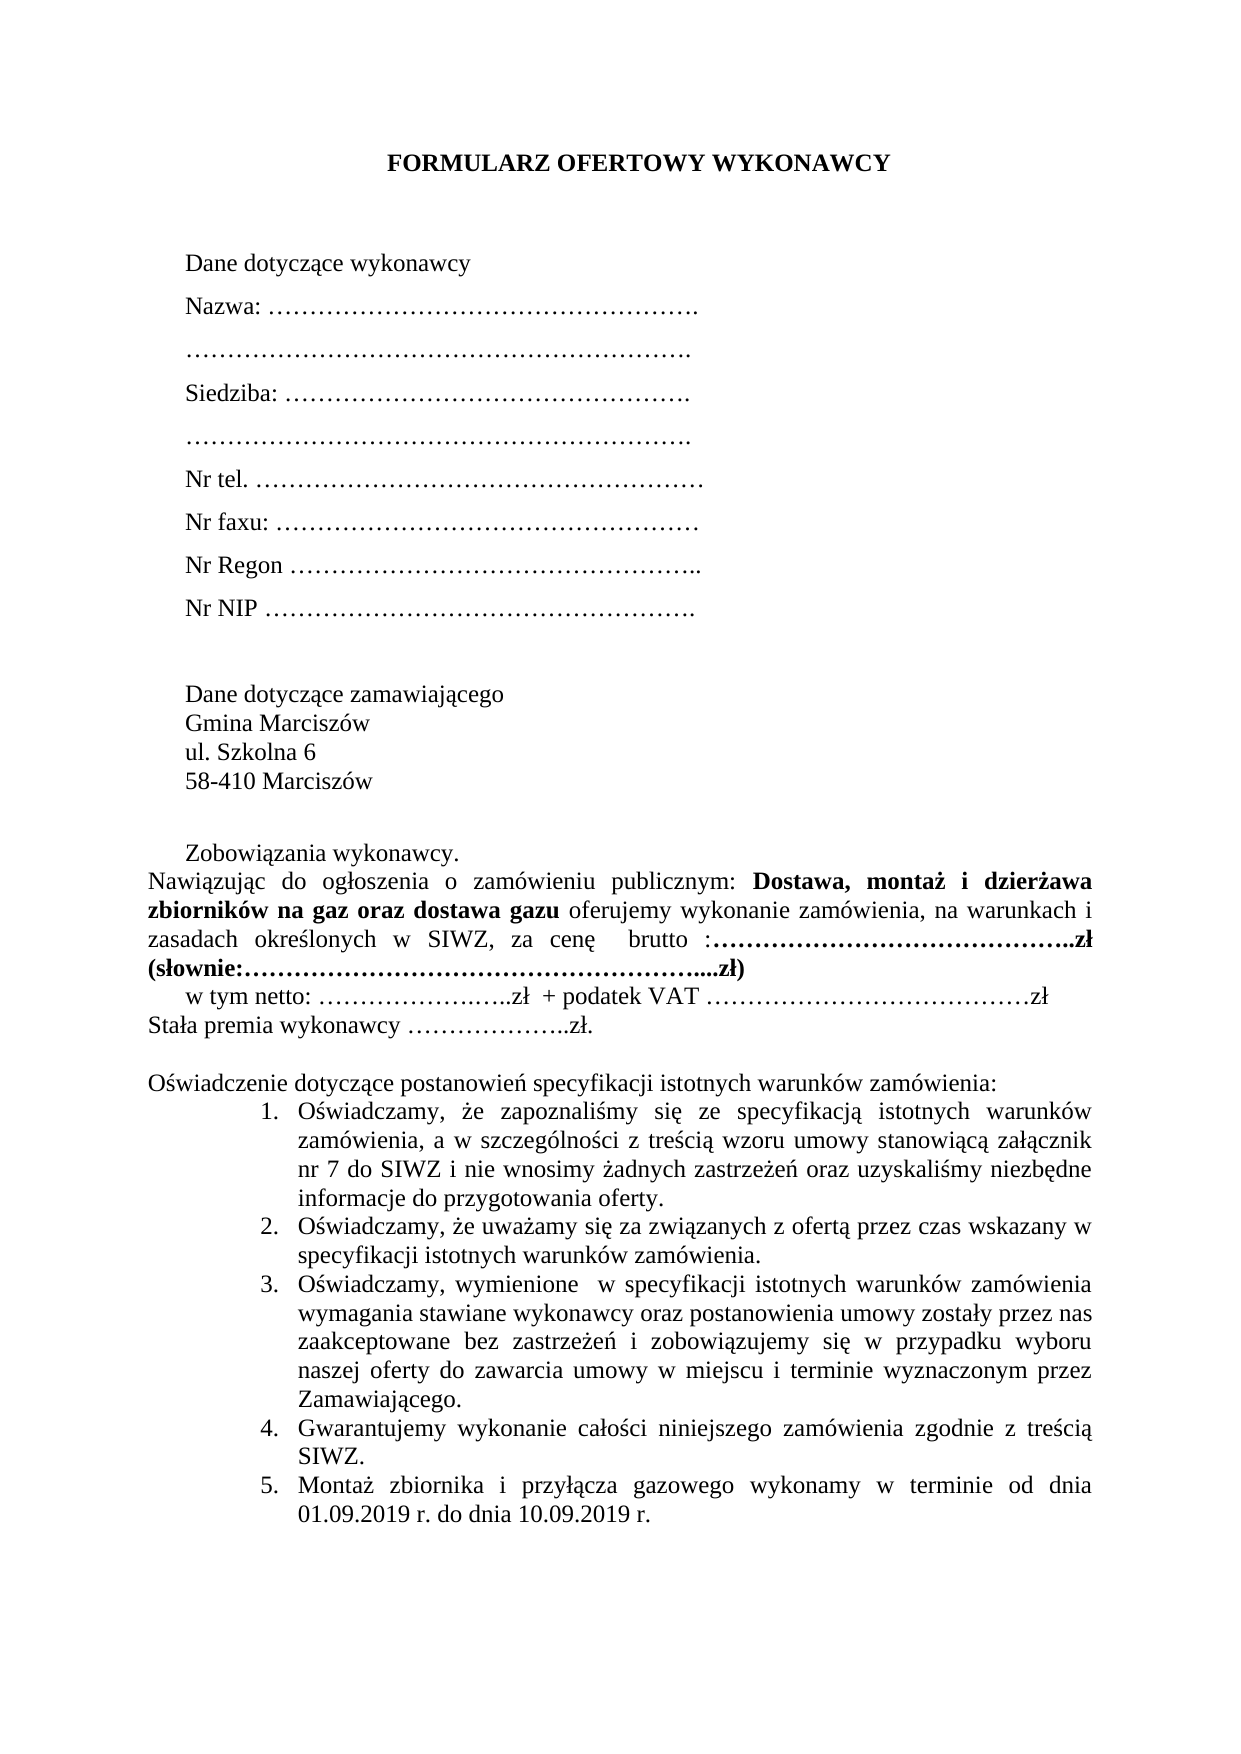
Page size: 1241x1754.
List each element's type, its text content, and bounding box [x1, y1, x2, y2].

text Dane dotyczące zamawiającego [185, 679, 1093, 708]
list Montaż zbiornika i przyłącza gazowego wykonamy w terminie od dnia 01.09.2019 r. do dnia 10.09.2019 r. [260, 1470, 1093, 1528]
text Siedziba: …………………………………………. [185, 378, 1093, 406]
text Nawiązując do ogłoszenia o zamówieniu publicznym: Dostawa, montaż i dzierżawa zbiorników na gaz oraz dostawa gazu oferujemy wykonanie zamówienia, na warunkach i zasadach określonych w SIWZ, za cenę brutto :……………………………………..zł (słownie:………………………………………………....zł) [148, 866, 1093, 981]
text Nr NIP ……………………………………………. [185, 593, 1093, 622]
text ul. Szkolna 6 [185, 737, 1093, 766]
text w tym netto: ……………….…..zł + podatek VAT …………………………………zł [185, 981, 1093, 1010]
text 58-410 Marciszów [185, 766, 1093, 794]
list Oświadczamy, że uważamy się za związanych z ofertą przez czas wskazany w specyfikacji istotnych warunków zamówienia. [260, 1211, 1093, 1269]
list Oświadczamy, wymienione w specyfikacji istotnych warunków zamówienia wymagania stawiane wykonawcy oraz postanowienia umowy zostały przez nas zaakceptowane bez zastrzeżeń i zobowiązujemy się w przypadku wyboru naszej oferty do zawarcia umowy w miejscu i terminie wyznaczonym przez Zamawiającego. [260, 1269, 1093, 1413]
text Nr Regon ………………………………………….. [185, 550, 1093, 579]
text ……………………………………………………. [185, 421, 1093, 449]
text Stała premia wykonawcy ………………..zł. [148, 1010, 1093, 1039]
text Gmina Marciszów [185, 708, 1093, 737]
text Zobowiązania wykonawcy. [185, 838, 1093, 866]
text FORMULARZ OFERTOWY WYKONAWCY [185, 148, 1093, 176]
text Nazwa: ……………………………………………. [185, 291, 1093, 320]
text Oświadczenie dotyczące postanowień specyfikacji istotnych warunków zamówienia: [148, 1068, 1093, 1096]
text Dane dotyczące wykonawcy [185, 248, 1093, 277]
list Oświadczamy, że zapoznaliśmy się ze specyfikacją istotnych warunków zamówienia, a w szczególności z treścią wzoru umowy stanowiącą załącznik nr 7 do SIWZ i nie wnosimy żadnych zastrzeżeń oraz uzyskaliśmy niezbędne informacje do przygotowania oferty. [260, 1096, 1093, 1211]
text Nr tel. ……………………………………………… [185, 464, 1093, 493]
list Gwarantujemy wykonanie całości niniejszego zamówienia zgodnie z treścią SIWZ. [260, 1413, 1093, 1470]
text Nr faxu: …………………………………………… [185, 507, 1093, 536]
text ……………………………………………………. [185, 334, 1093, 363]
